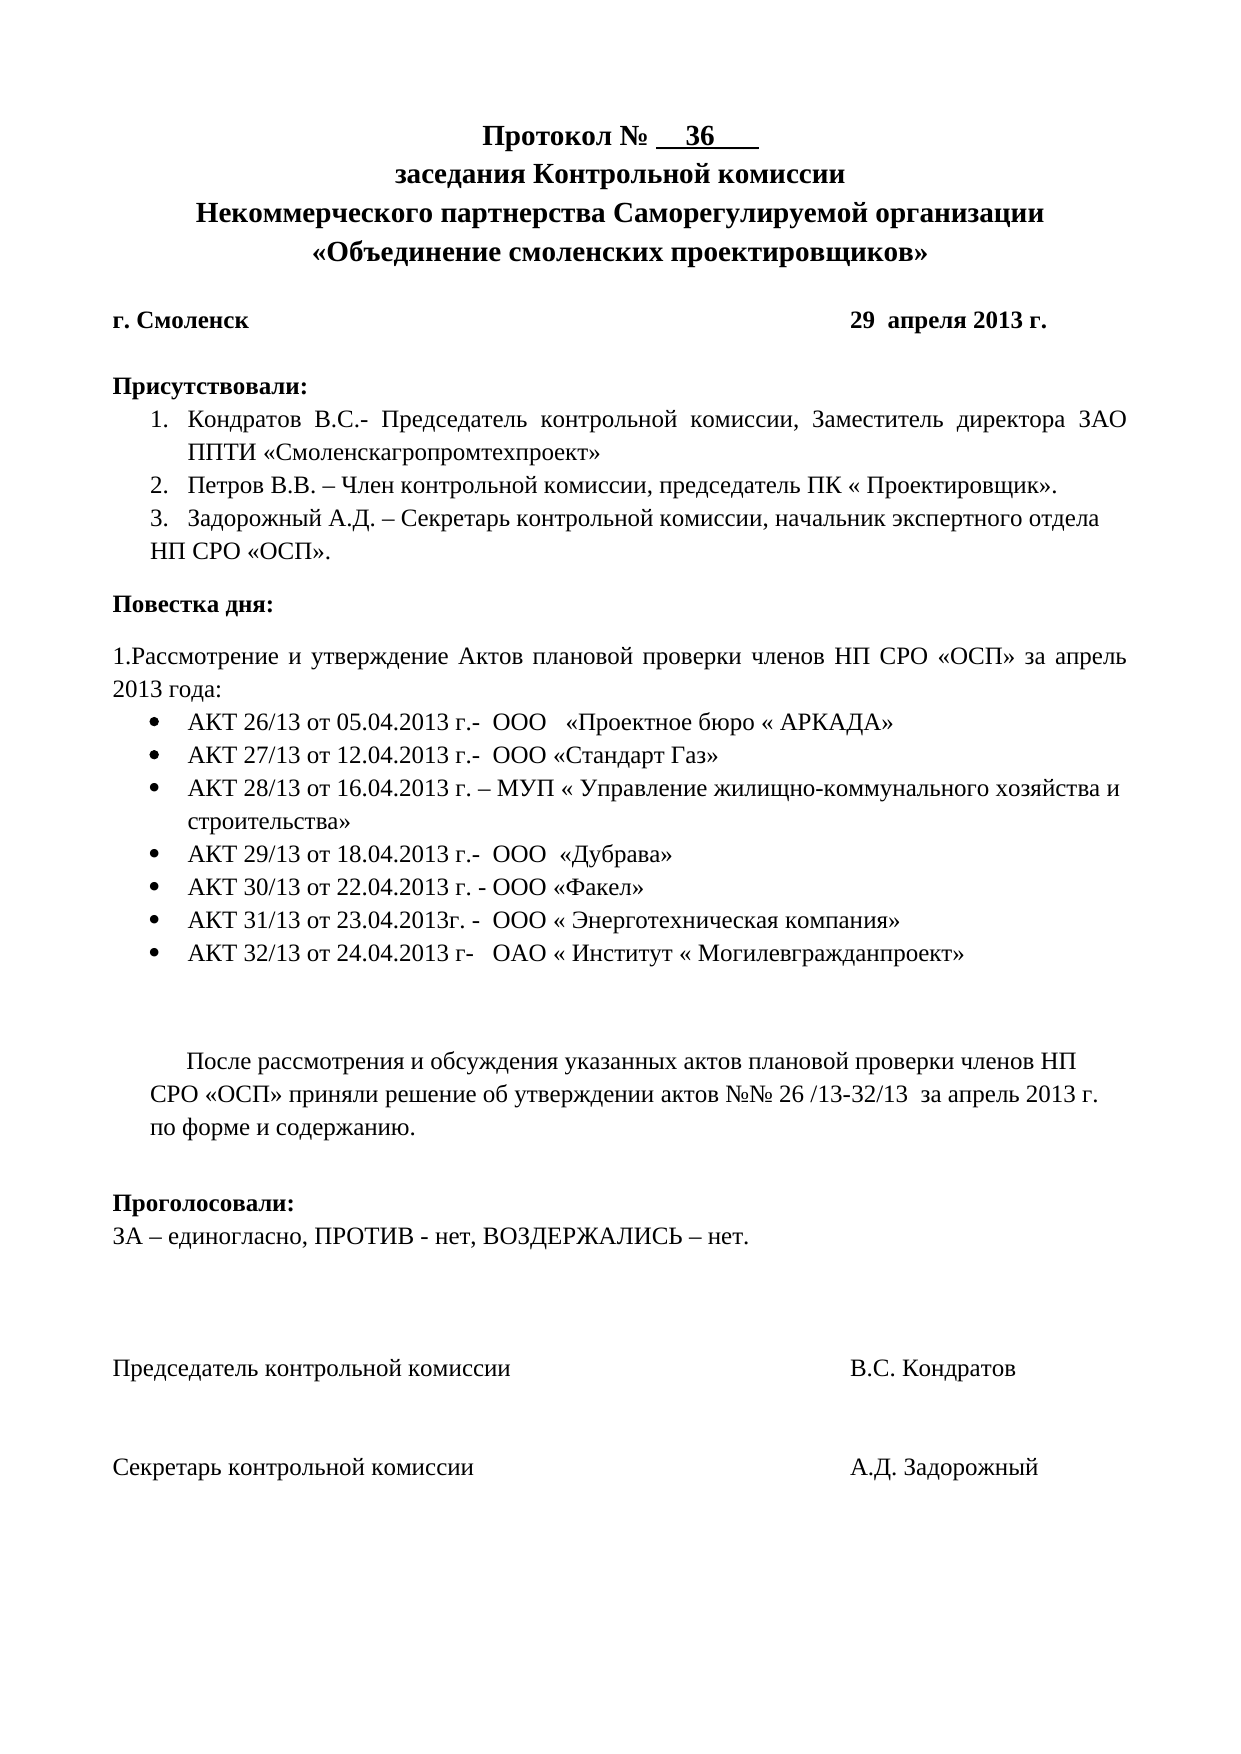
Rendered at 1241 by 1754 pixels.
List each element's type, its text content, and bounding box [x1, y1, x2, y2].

text После рассмотрения и обсуждения указанных актов плановой проверки членов НП СРО «ОСП» приняли решение об утверждении актов №№ 26 /13-32/13 за апрель 2013 г. по форме и содержанию. [150, 1046, 1128, 1141]
text 3. Задорожный А.Д. – Секретарь контрольной комиссии, начальник экспертного отдела НП СРО «ОСП». [150, 503, 1128, 565]
list АКТ 32/13 от 24.04.2013 г- ОАО « Институт « Могилевгражданпроект» [150, 938, 1128, 967]
list АКТ 26/13 от 05.04.2013 г.- ООО «Проектное бюро « АРКАДА» [150, 707, 1128, 736]
text заседания Контрольной комиссии [112, 157, 1128, 190]
list АКТ 27/13 от 12.04.2013 г.- ООО «Стандарт Газ» [150, 740, 1128, 769]
text «Объединение смоленских проектировщиков» [112, 234, 1128, 267]
text Некоммерческого партнерства Саморегулируемой организации [112, 195, 1128, 229]
text Секретарь контрольной комиссии А.Д. Задорожный [112, 1452, 1128, 1481]
list АКТ 29/13 от 18.04.2013 г.- ООО «Дубрава» [150, 839, 1128, 868]
text 1.Рассмотрение и утверждение Актов плановой проверки членов НП СРО «ОСП» за апрель 2013 года: [112, 641, 1128, 703]
text Председатель контрольной комиссии В.С. Кондратов [112, 1353, 1128, 1382]
list АКТ 30/13 от 22.04.2013 г. - ООО «Факел» [150, 872, 1128, 901]
text г. Смоленск 29 апреля 2013 г. [112, 305, 1128, 334]
text Повестка дня: [112, 589, 1128, 617]
text Проголосовали: [112, 1188, 1128, 1217]
list АКТ 28/13 от 16.04.2013 г. – МУП « Управление жилищно-коммунального хозяйства и строительства» [150, 773, 1128, 835]
list Кондратов В.С.- Председатель контрольной комиссии, Заместитель директора ЗАО ППТИ «Смоленскагропромтехпроект» [150, 404, 1128, 466]
text 2. Петров В.В. – Член контрольной комиссии, председатель ПК « Проектировщик». [150, 470, 1128, 499]
text ЗА – единогласно, ПРОТИВ - нет, ВОЗДЕРЖАЛИСЬ – нет. [112, 1221, 1128, 1249]
text Присутствовали: [112, 371, 1128, 400]
list АКТ 31/13 от 23.04.2013г. - ООО « Энерготехническая компания» [150, 905, 1128, 934]
text Протокол № __36___ [112, 118, 1128, 152]
